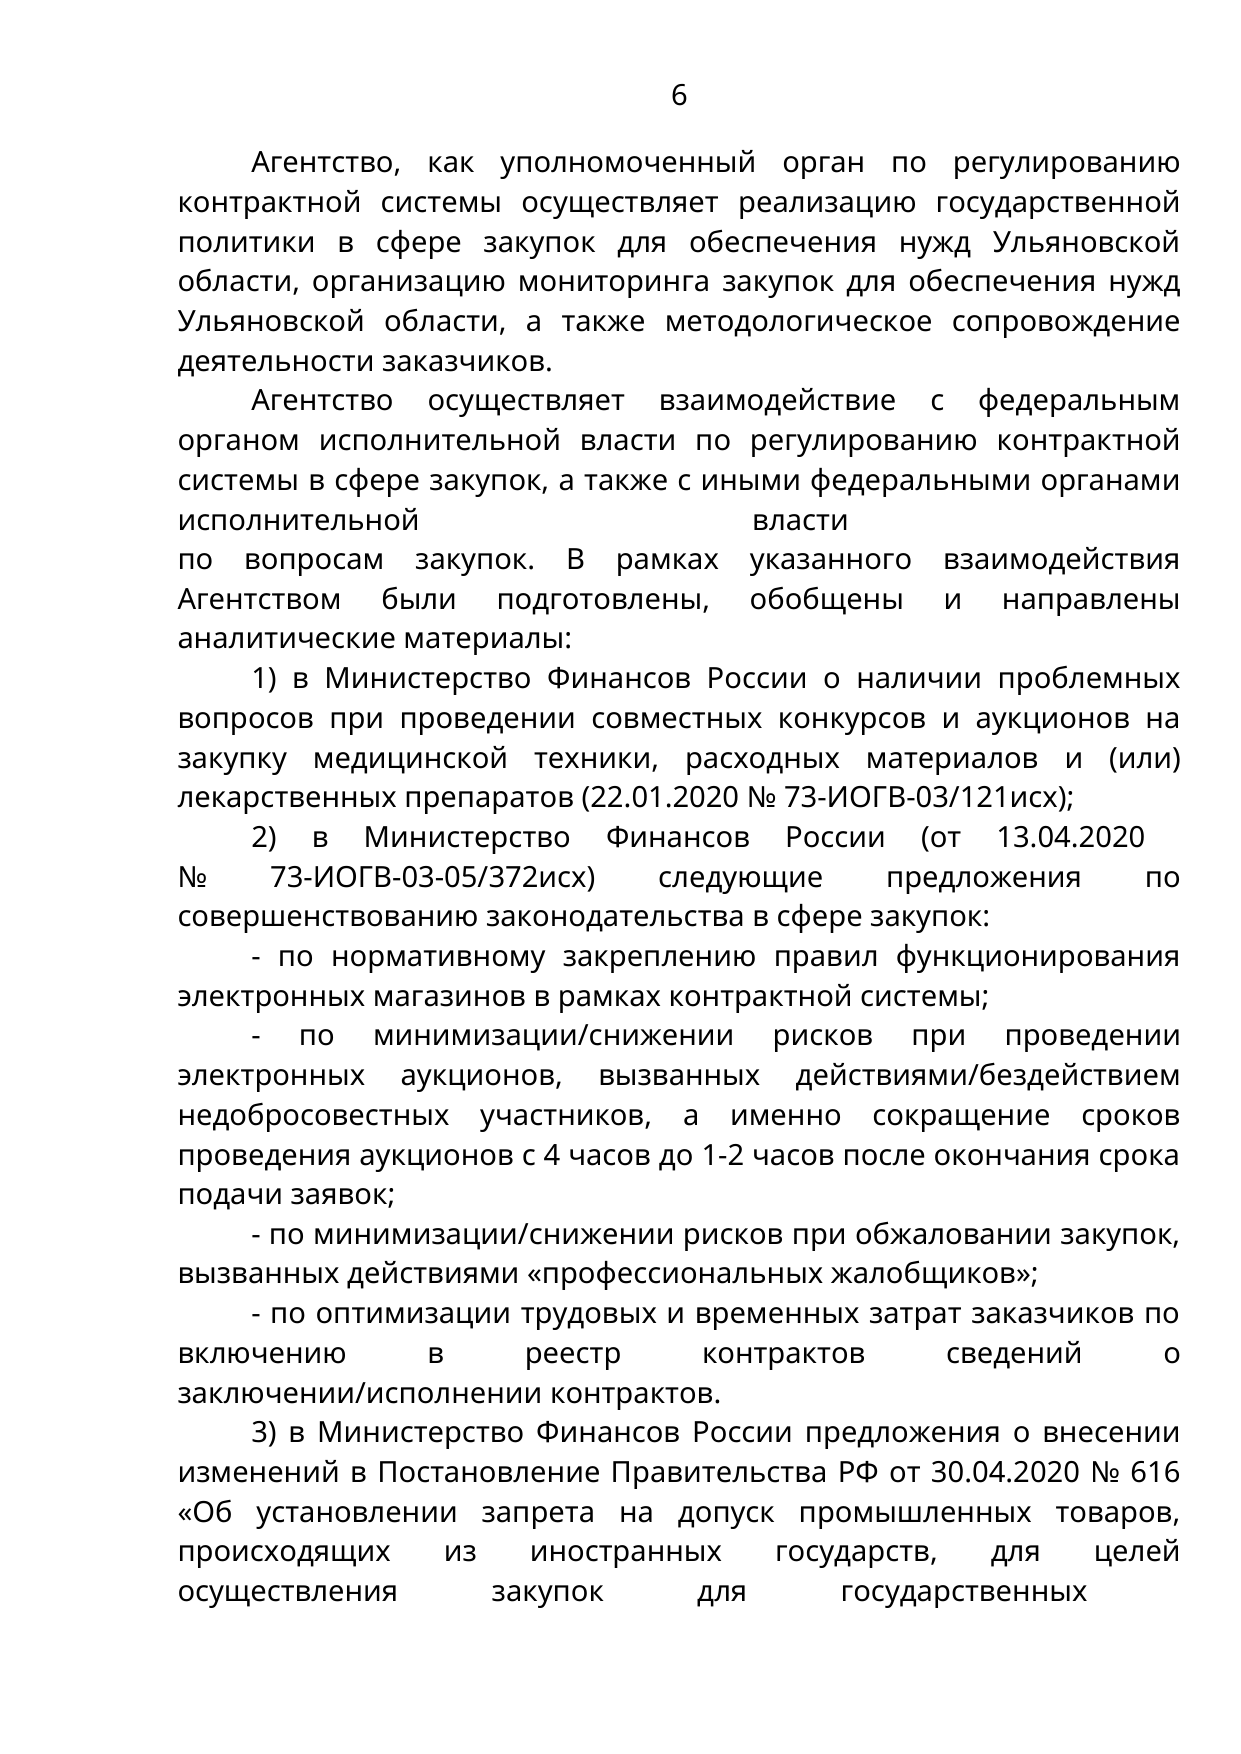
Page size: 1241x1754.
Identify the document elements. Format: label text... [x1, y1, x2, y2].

text - по нормативному закреплению правил функционирования электронных магазинов в рамках контрактной системы; [177, 935, 1181, 1015]
text Агентство осуществляет взаимодействие с федеральным органом исполнительной власти по регулированию контрактной системы в сфере закупок, а также с иными федеральными органами исполнительной власти по вопросам закупок. В рамках указанного взаимодействия Агентством были подготовлены, обобщены и направлены аналитические материалы: [177, 380, 1181, 657]
text 2) в Министерство Финансов России (от 13.04.2020 № 73-ИОГВ-03-05/372исх) следующие предложения по совершенствованию законодательства в сфере закупок: [177, 816, 1181, 935]
text - по минимизации/снижении рисков при обжаловании закупок, вызванных действиями «профессиональных жалобщиков»; [177, 1213, 1181, 1292]
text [177, 1412, 1181, 1610]
text Агентство, как уполномоченный орган по регулированию контрактной системы осуществляет реализацию государственной политики в сфере закупок для обеспечения нужд Ульяновской области, организацию мониторинга закупок для обеспечения нужд Ульяновской области, а также методологическое сопровождение деятельности заказчиков. [177, 142, 1181, 380]
text - по оптимизации трудовых и временных затрат заказчиков по включению в реестр контрактов сведений о заключении/исполнении контрактов. [177, 1292, 1181, 1412]
text - по минимизации/снижении рисков при проведении электронных аукционов, вызванных действиями/бездействием недобросовестных участников, а именно сокращение сроков проведения аукционов с 4 часов до 1-2 часов после окончания срока подачи заявок; [177, 1015, 1181, 1213]
text 1) в Министерство Финансов России о наличии проблемных вопросов при проведении совместных конкурсов и аукционов на закупку медицинской техники, расходных материалов и (или) лекарственных препаратов (22.01.2020 № 73-ИОГВ-03/121исх); [177, 657, 1181, 816]
